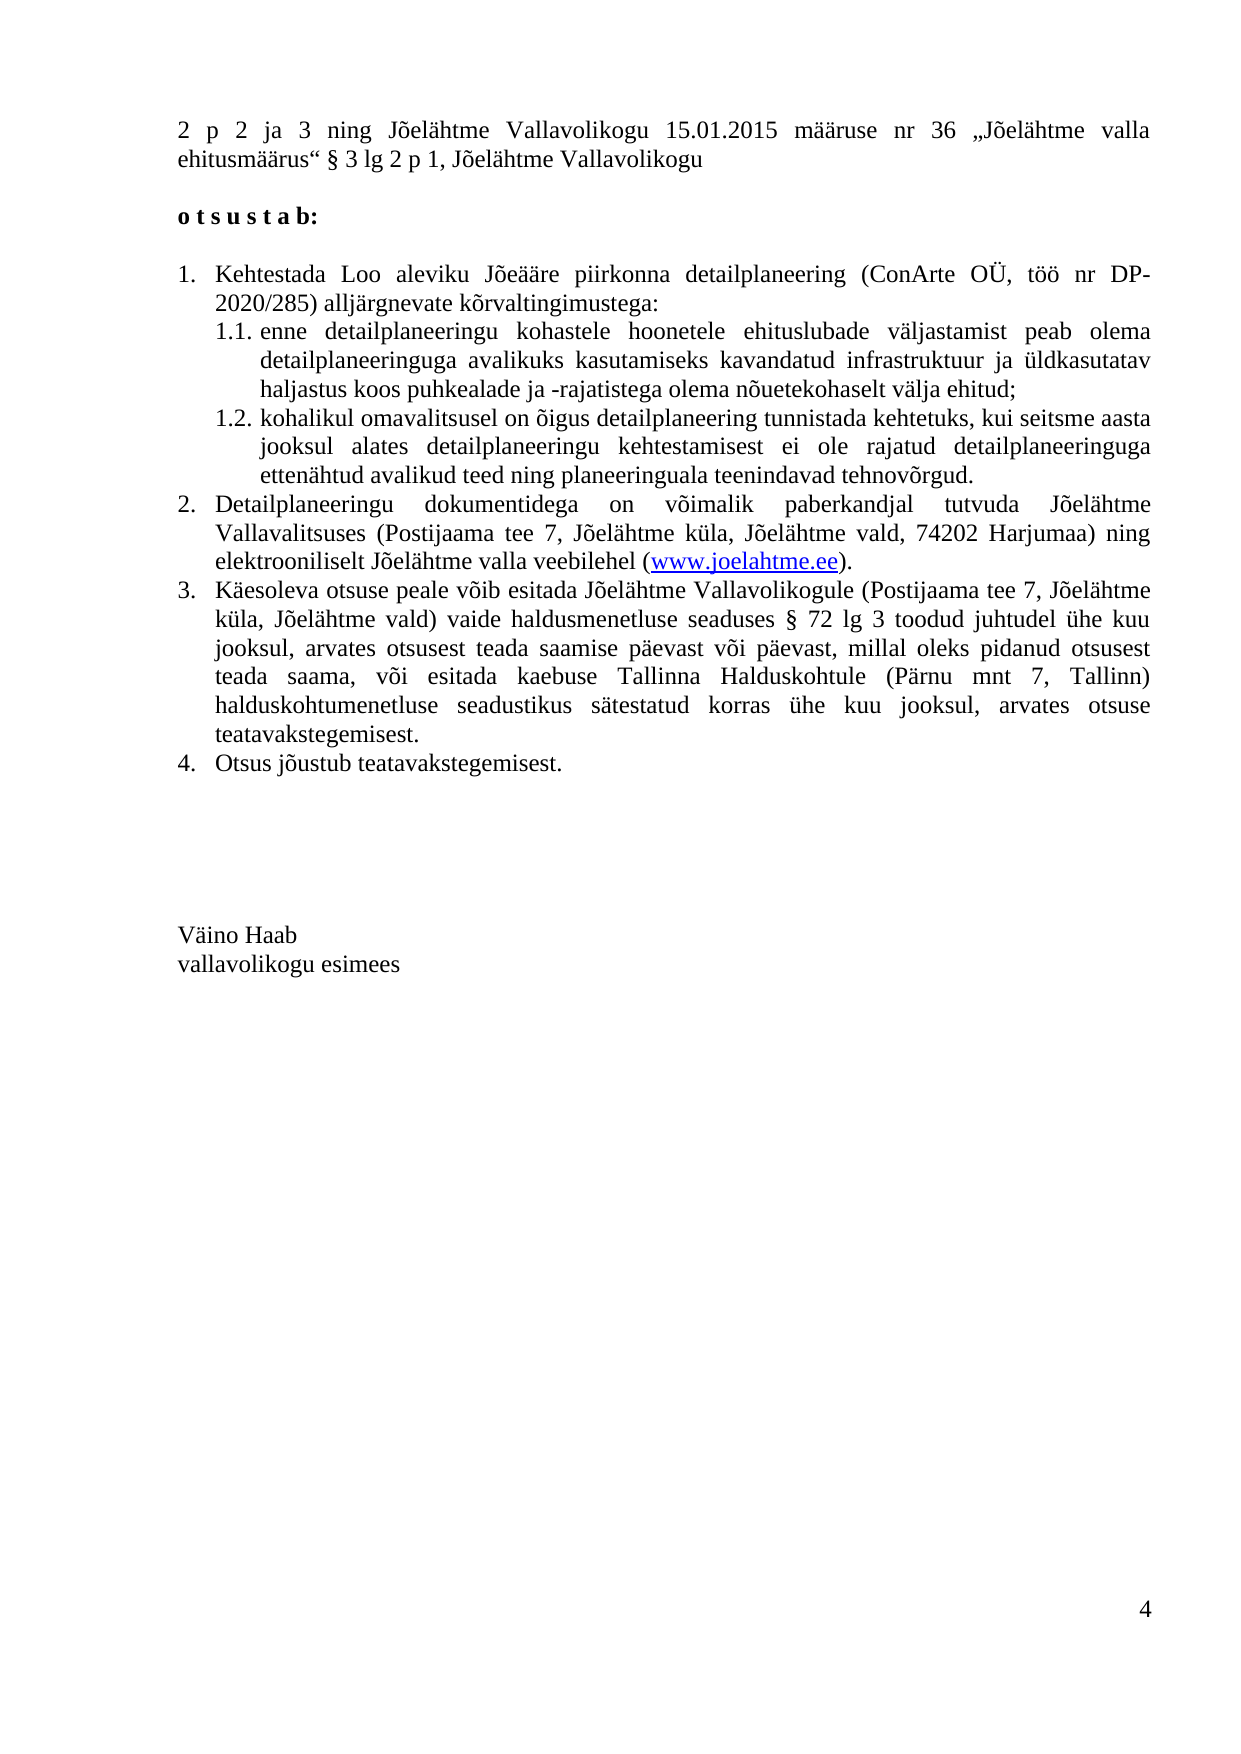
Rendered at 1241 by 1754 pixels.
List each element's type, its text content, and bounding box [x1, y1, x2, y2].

list Otsus jõustub teatavakstegemisest. [177, 748, 1152, 776]
text vallavolikogu esimees [177, 949, 1152, 978]
list enne detailplaneeringu kohastele hoonetele ehituslubade väljastamist peab olema detailplaneeringuga avalikuks kasutamiseks kavandatud infrastruktuur ja üldkasutatav haljastus koos puhkealade ja -rajatistega olema nõuetekohaselt välja ehitud; [215, 316, 1152, 403]
text o t s u s t a b: [177, 201, 1152, 230]
list Käesoleva otsuse peale võib esitada Jõelähtme Vallavolikogule (Postijaama tee 7, Jõelähtme küla, Jõelähtme vald) vaide haldusmenetluse seaduses § 72 lg 3 toodud juhtudel ühe kuu jooksul, arvates otsusest teada saamise päevast või päevast, millal oleks pidanud otsusest teada saama, või esitada kaebuse Tallinna Halduskohtule (Pärnu mnt 7, Tallinn) halduskohtumenetluse seadustikus sätestatud korras ühe kuu jooksul, arvates otsuse teatavakstegemisest. [177, 575, 1152, 748]
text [177, 115, 1152, 173]
list Kehtestada Loo aleviku Jõeääre piirkonna detailplaneering (ConArte OÜ, töö nr DP-2020/285) alljärgnevate kõrvaltingimustega: [177, 259, 1152, 316]
list Detailplaneeringu dokumentidega on võimalik paberkandjal tutvuda Jõelähtme Vallavalitsuses (Postijaama tee 7, Jõelähtme küla, Jõelähtme vald, 74202 Harjumaa) ning elektrooniliselt Jõelähtme valla veebilehel (www.joelahtme.ee). [177, 489, 1152, 575]
list kohalikul omavalitsusel on õigus detailplaneering tunnistada kehtetuks, kui seitsme aasta jooksul alates detailplaneeringu kehtestamisest ei ole rajatud detailplaneeringuga ettenähtud avalikud teed ning planeeringuala teenindavad tehnovõrgud. [215, 403, 1152, 489]
text Väino Haab [177, 920, 1152, 949]
